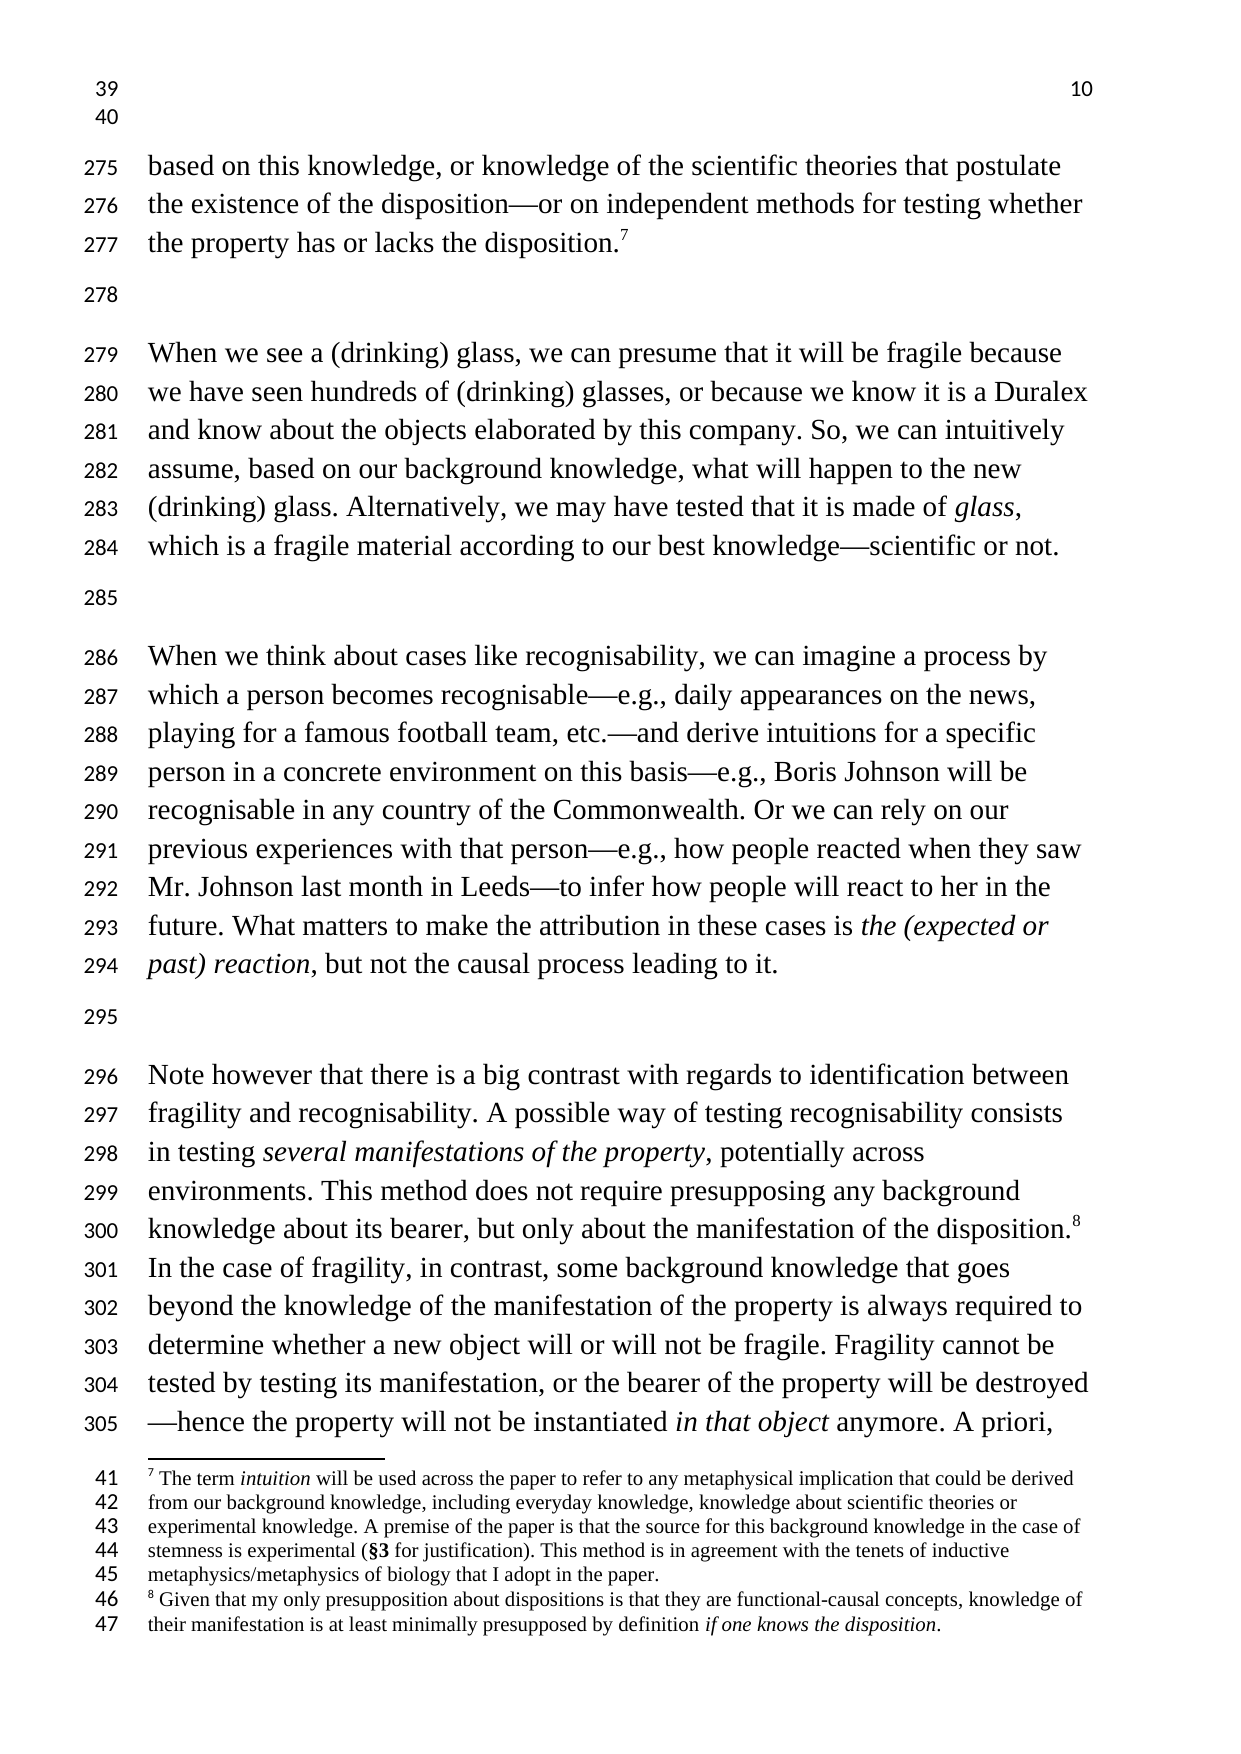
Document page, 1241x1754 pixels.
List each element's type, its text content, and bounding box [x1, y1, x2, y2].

text When we see a (drinking) glass, we can presume that it will be fragile because we have seen hundreds of (drinking) glasses, or because we know it is a Duralex and know about the objects elaborated by this company. So, we can intuitively assume, based on our background knowledge, what will happen to the new (drinking) glass. Alternatively, we may have tested that it is made of glass, which is a fragile material according to our best knowledge—scientific or not. [148, 335, 1093, 561]
text When we think about cases like recognisability, we can imagine a process by which a person becomes recognisable—e.g., daily appearances on the news, playing for a famous football team, etc.—and derive intuitions for a specific person in a concrete environment on this basis—e.g., Boris Johnson will be recognisable in any country of the Commonwealth. Or we can rely on our previous experiences with that person—e.g., how people reacted when they saw Mr. Johnson last month in Leeds—to infer how people will react to her in the future. What matters to make the attribution in these cases is the (expected or past) reaction, but not the causal process leading to it. [148, 638, 1093, 980]
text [148, 1057, 1093, 1437]
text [148, 148, 1093, 258]
